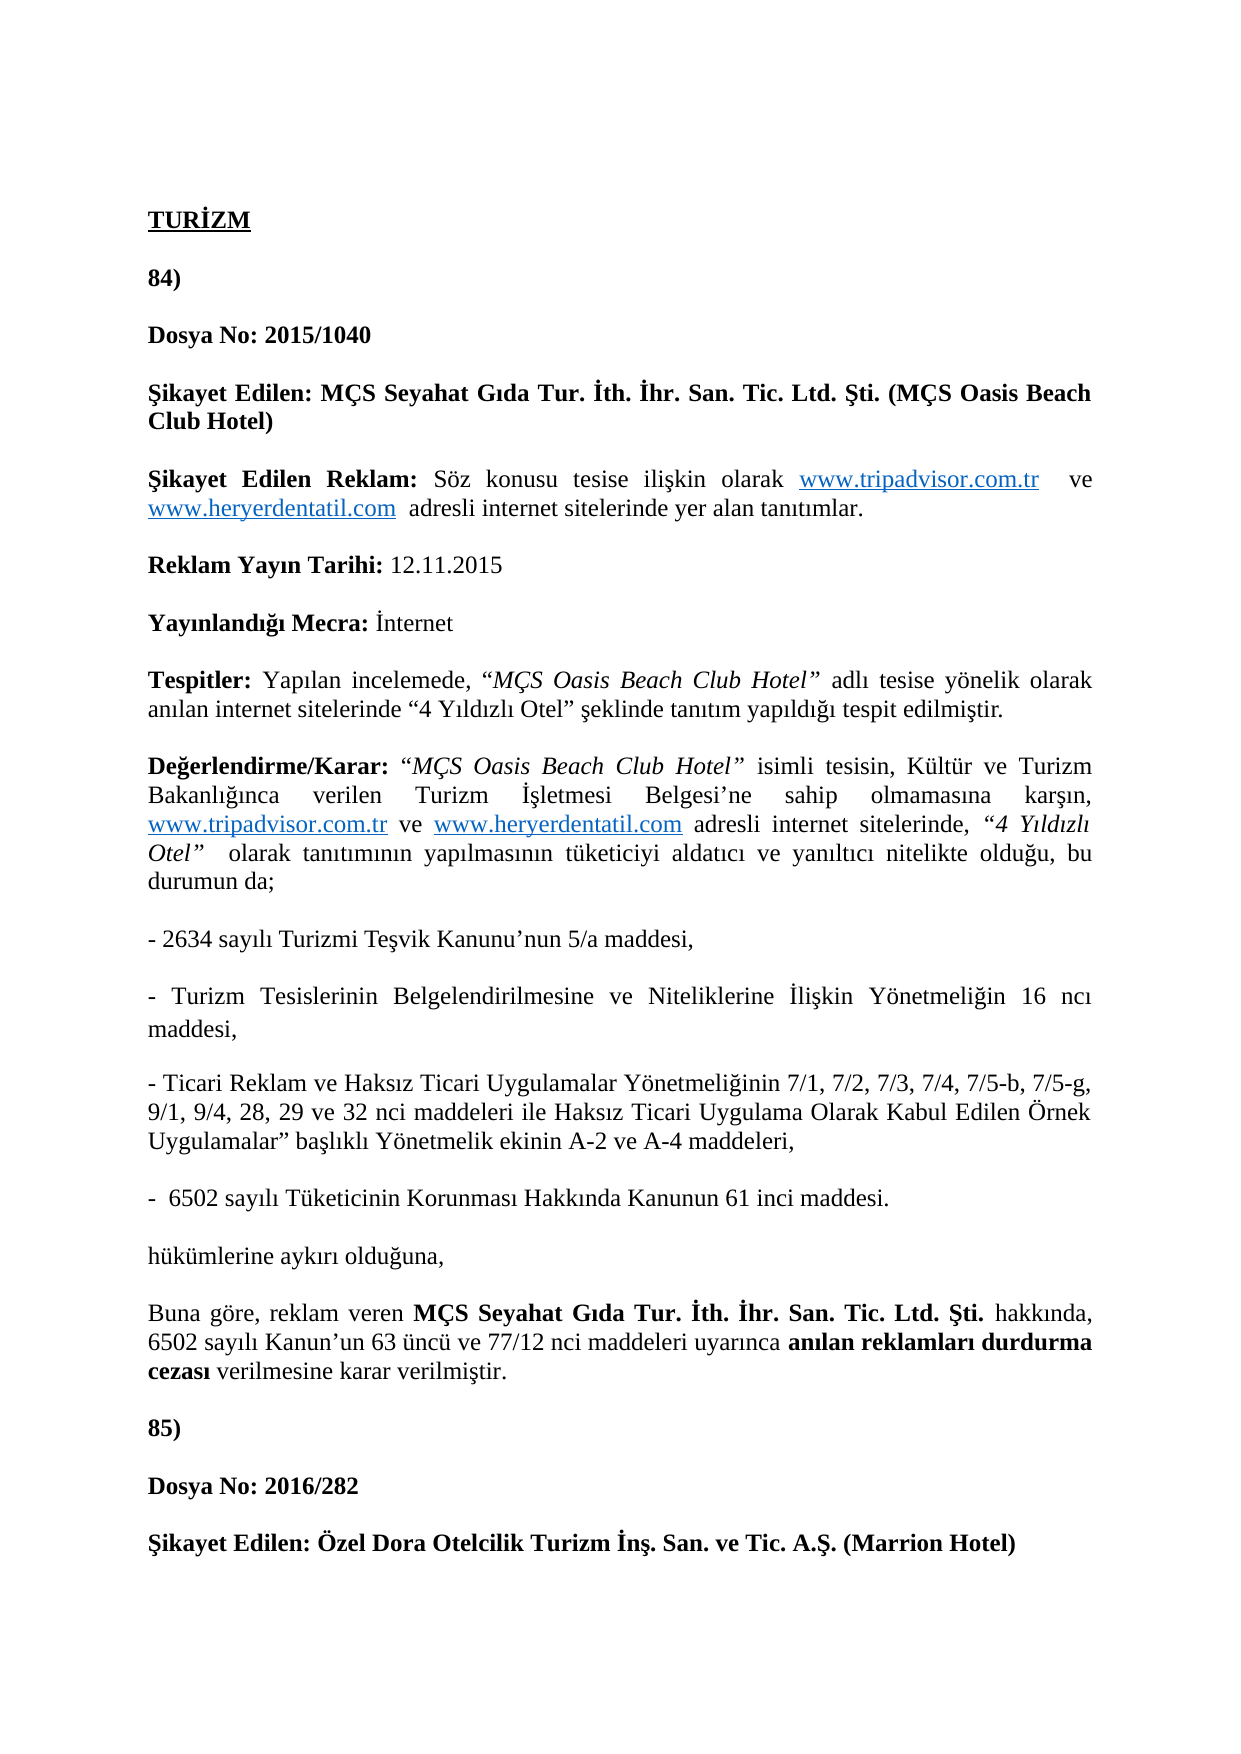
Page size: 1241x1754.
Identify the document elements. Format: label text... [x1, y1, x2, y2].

text hükümlerine aykırı olduğuna, [148, 1241, 1093, 1269]
text Yayınlandığı Mecra: İnternet [148, 608, 1093, 636]
text Şikayet Edilen: Özel Dora Otelcilik Turizm İnş. San. ve Tic. A.Ş. (Marrion Hotel) [148, 1528, 1093, 1557]
text Buna göre, reklam veren MÇS Seyahat Gıda Tur. İth. İhr. San. Tic. Ltd. Şti. hakkında, 6502 sayılı Kanun’un 63 üncü ve 77/12 nci maddeleri uyarınca anılan reklamları durdurma cezası verilmesine karar verilmiştir. [148, 1298, 1093, 1384]
text - 2634 sayılı Turizmi Teşvik Kanunu’nun 5/a maddesi, [148, 924, 1093, 953]
text 85) [148, 1413, 1093, 1442]
text Tespitler: Yapılan incelemede, “MÇS Oasis Beach Club Hotel” adlı tesise yönelik olarak anılan internet sitelerinde “4 Yıldızlı Otel” şeklinde tanıtım yapıldığı tespit edilmiştir. [148, 665, 1093, 723]
text 84) [148, 263, 1093, 291]
text Reklam Yayın Tarihi: 12.11.2015 [148, 550, 1093, 579]
text Şikayet Edilen Reklam: Söz konusu tesise ilişkin olarak www.tripadvisor.com.tr ve www.heryerdentatil.com adresli internet sitelerinde yer alan tanıtımlar. [148, 464, 1093, 521]
text Değerlendirme/Karar: “MÇS Oasis Beach Club Hotel” isimli tesisin, Kültür ve Turizm Bakanlığınca verilen Turizm İşletmesi Belgesi’ne sahip olmamasına karşın, www.tripadvisor.com.tr ve www.heryerdentatil.com adresli internet sitelerinde, “4 Yıldızlı Otel” olarak tanıtımının yapılmasının tüketiciyi aldatıcı ve yanıltıcı nitelikte olduğu, bu durumun da; [148, 751, 1093, 895]
text Dosya No: 2015/1040 [148, 320, 1093, 349]
text TURİZM [148, 205, 1093, 234]
text - Turizm Tesislerinin Belgelendirilmesine ve Niteliklerine İlişkin Yönetmeliğin 16 ncı maddesi, [148, 981, 1093, 1043]
text - Ticari Reklam ve Haksız Ticari Uygulamalar Yönetmeliğinin 7/1, 7/2, 7/3, 7/4, 7/5-b, 7/5-g, 9/1, 9/4, 28, 29 ve 32 nci maddeleri ile Haksız Ticari Uygulama Olarak Kabul Edilen Örnek Uygulamalar” başlıklı Yönetmelik ekinin A-2 ve A-4 maddeleri, [148, 1068, 1093, 1154]
text Dosya No: 2016/282 [148, 1471, 1093, 1499]
text - 6502 sayılı Tüketicinin Korunması Hakkında Kanunun 61 inci maddesi. [148, 1183, 1093, 1212]
text Şikayet Edilen: MÇS Seyahat Gıda Tur. İth. İhr. San. Tic. Ltd. Şti. (MÇS Oasis Beach Club Hotel) [148, 378, 1093, 435]
